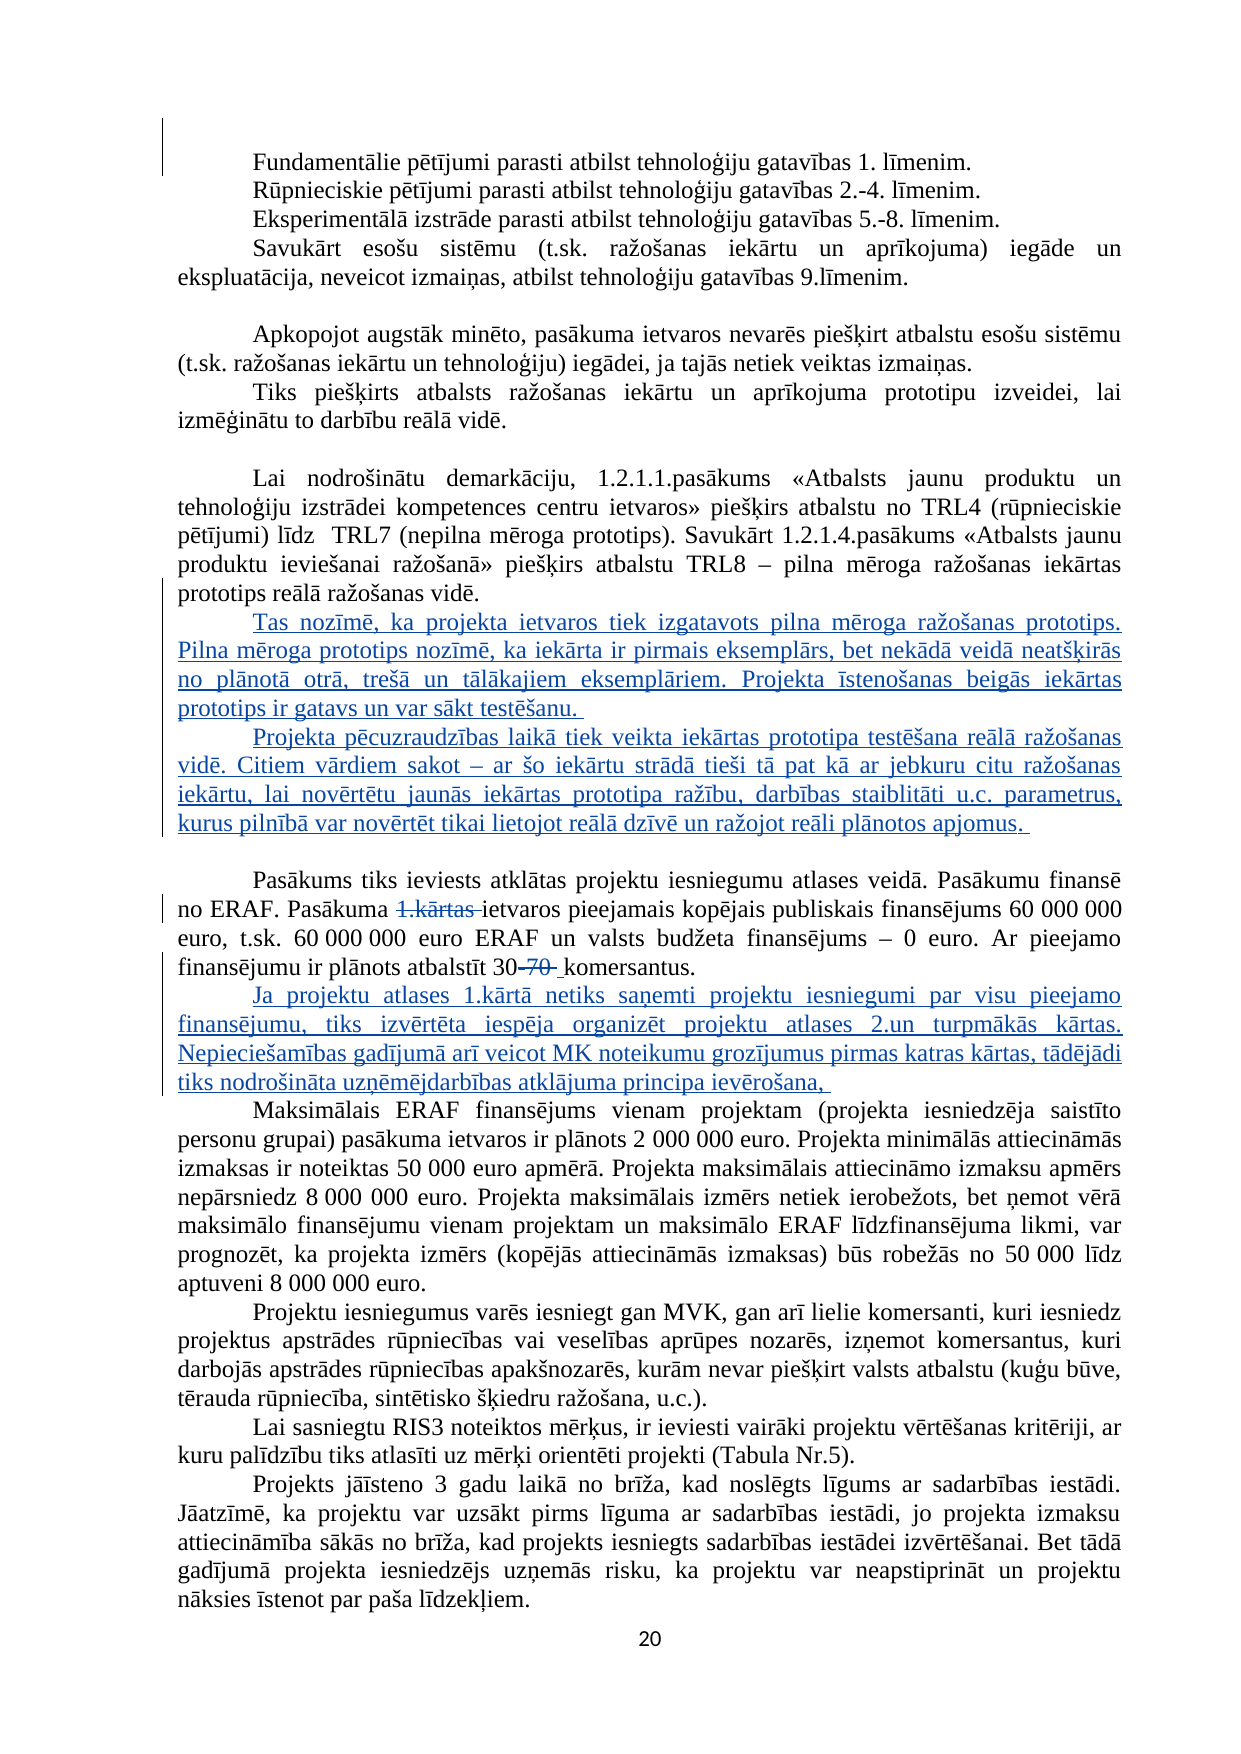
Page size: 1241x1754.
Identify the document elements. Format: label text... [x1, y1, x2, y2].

text Savukārt esošu sistēmu (t.sk. ražošanas iekārtu un aprīkojuma) iegāde un ekspluatācija, neveicot izmaiņas, atbilst tehnoloģiju gatavības 9.līmenim. [177, 233, 1122, 291]
text Projektu iesniegumus varēs iesniegt gan MVK, gan arī lielie komersanti, kuri iesniedz projektus apstrādes rūpniecības vai veselības aprūpes nozarēs, izņemot komersantus, kuri darbojās apstrādes rūpniecības apakšnozarēs, kurām nevar piešķirt valsts atbalstu (kuģu būve, tērauda rūpniecība, sintētisko šķiedru ražošana, u.c.). [177, 1297, 1122, 1412]
text Rūpnieciskie pētījumi parasti atbilst tehnoloģiju gatavības 2.-4. līmenim. [177, 176, 1122, 204]
text Projekts jāīsteno 3 gadu laikā no brīža, kad noslēgts līgums ar sadarbības iestādi. Jāatzīmē, ka projektu var uzsākt pirms līguma ar sadarbības iestādi, jo projekta izmaksu attiecināmība sākās no brīža, kad projekts iesniegts sadarbības iestādei izvērtēšanai. Bet tādā gadījumā projekta iesniedzējs uzņemās risku, ka projektu var neapstiprināt un projektu nāksies īstenot par paša līdzekļiem. [177, 1469, 1122, 1613]
text Lai sasniegtu RIS3 noteiktos mērķus, ir ieviesti vairāki projektu vērtēšanas kritēriji, ar kuru palīdzību tiks atlasīti uz mērķi orientēti projekti (Tabula Nr.5). [177, 1412, 1122, 1469]
text Apkopojot augstāk minēto, pasākuma ietvaros nevarēs piešķirt atbalstu esošu sistēmu (t.sk. ražošanas iekārtu un tehnoloģiju) iegādei, ja tajās netiek veiktas izmaiņas. [177, 319, 1122, 377]
text Pasākums tiks ieviests atklātas projektu iesniegumu atlases veidā. Pasākumu finansē no ERAF. Pasākuma ietvaros pieejamais kopējais publiskais finansējums 60 000 000 euro, t.sk. 60 000 000 euro ERAF un valsts budžeta finansējums – 0 euro. Ar pieejamo finansējumu ir plānots atbalstīt 30komersantus. [177, 866, 1122, 981]
text Fundamentālie pētījumi parasti atbilst tehnoloģiju gatavības 1. līmenim. [177, 147, 1122, 176]
text Lai nodrošinātu demarkāciju, 1.2.1.1.pasākums «Atbalsts jaunu produktu un tehnoloģiju izstrādei kompetences centru ietvaros» piešķirs atbalstu no TRL4 (rūpnieciskie pētījumi) līdz TRL7 (nepilna mēroga prototips). Savukārt 1.2.1.4.pasākums «Atbalsts jaunu produktu ieviešanai ražošanā» piešķirs atbalstu TRL8 – pilna mēroga ražošanas iekārtas prototips reālā ražošanas vidē. [177, 463, 1122, 607]
text Tiks piešķirts atbalsts ražošanas iekārtu un aprīkojuma prototipu izveidei, lai izmēģinātu to darbību reālā vidē. [177, 377, 1122, 434]
text Eksperimentālā izstrāde parasti atbilst tehnoloģiju gatavības 5.-8. līmenim. [177, 204, 1122, 233]
text Maksimālais ERAF finansējums vienam projektam (projekta iesniedzēja saistīto personu grupai) pasākuma ietvaros ir plānots 2 000 000 euro. Projekta minimālās attiecināmās izmaksas ir noteiktas 50 000 euro apmērā. Projekta maksimālais attiecināmo izmaksu apmērs nepārsniedz 8 000 000 euro. Projekta maksimālais izmērs netiek ierobežots, bet ņemot vērā maksimālo finansējumu vienam projektam un maksimālo ERAF līdzfinansējuma likmi, var prognozēt, ka projekta izmērs (kopējās attiecināmās izmaksas) būs robežās no 50 000 līdz aptuveni 8 000 000 euro. [177, 1096, 1122, 1297]
